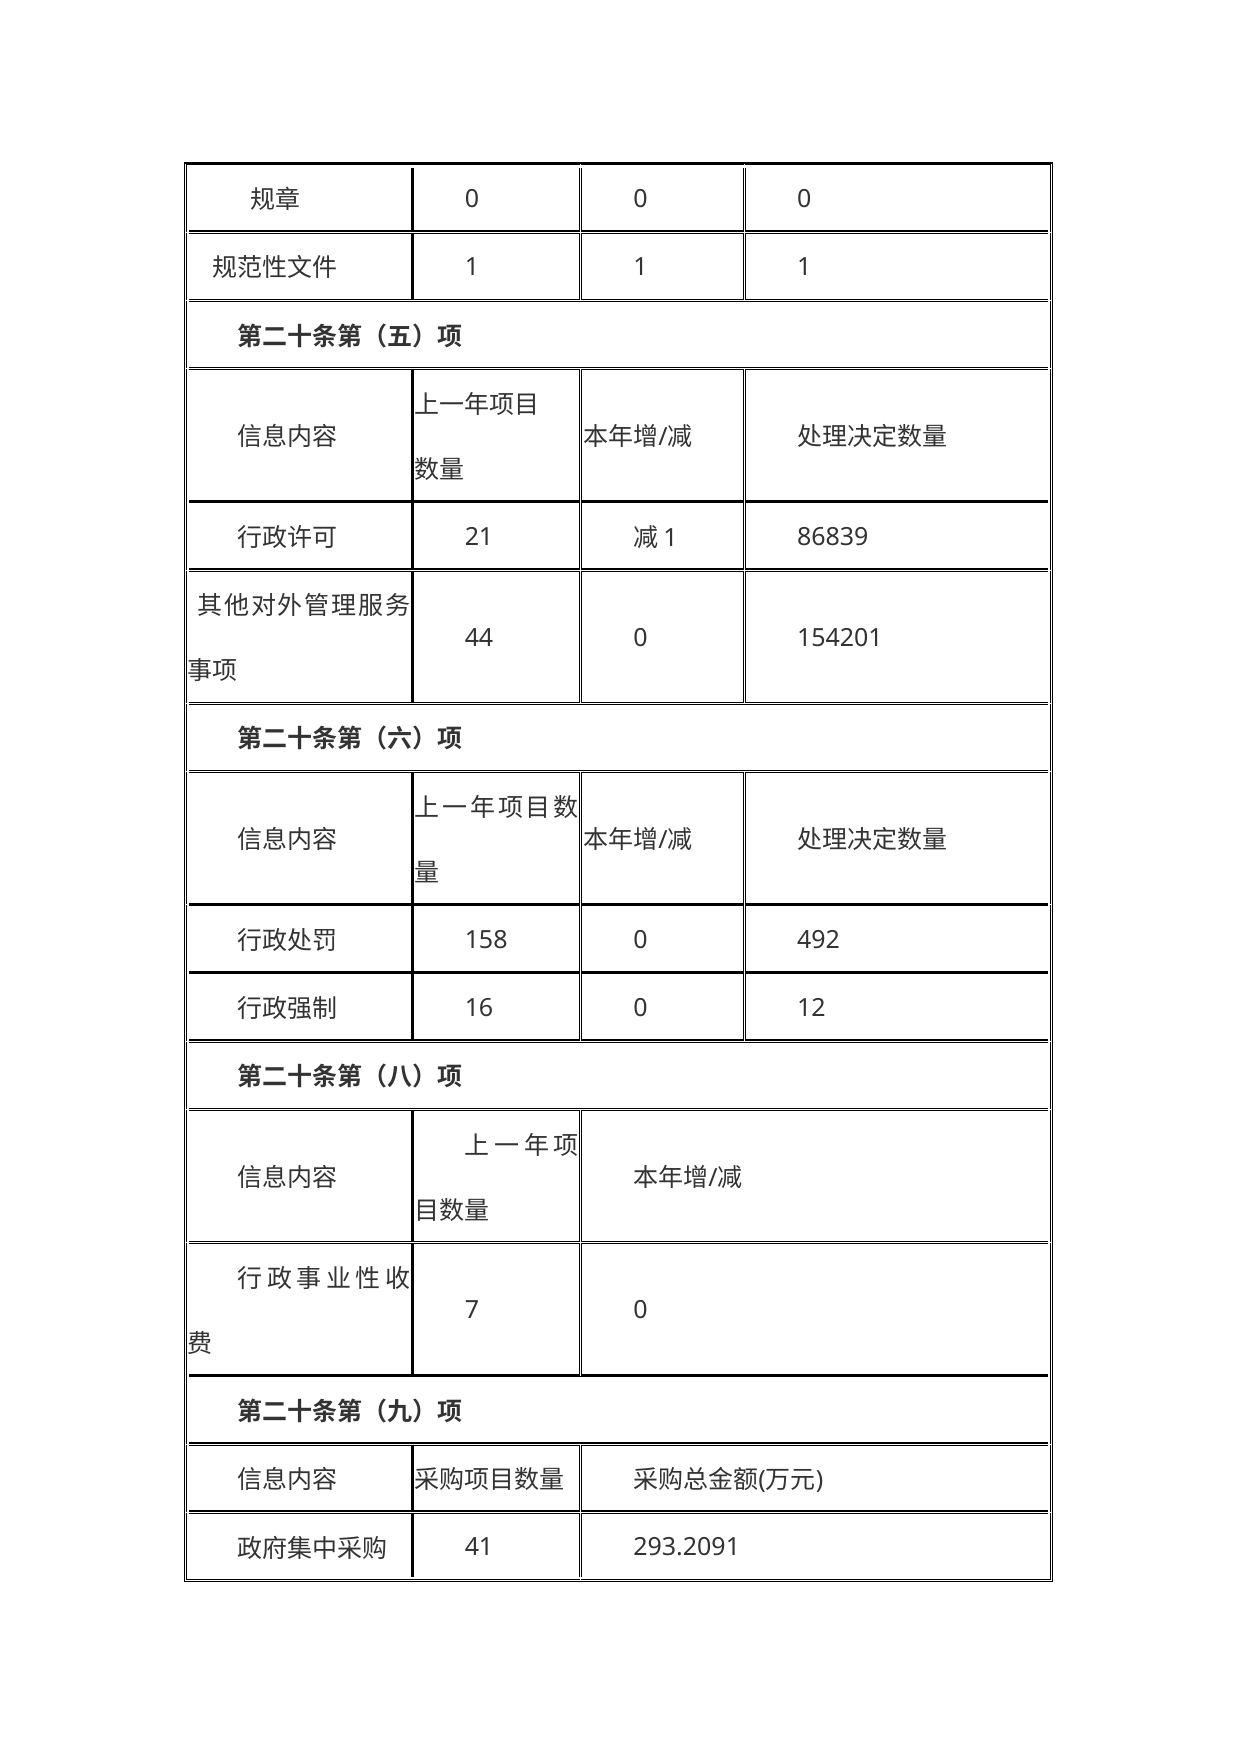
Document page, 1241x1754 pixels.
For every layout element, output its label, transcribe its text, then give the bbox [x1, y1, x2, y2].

table_cell 行政强制 [187, 971, 411, 1039]
table_cell 规章 [187, 165, 412, 230]
table_cell 第二十条第（五）项 [187, 299, 1050, 367]
table_cell 信息内容 [187, 1108, 411, 1241]
table_cell 41 [412, 1514, 581, 1579]
table_cell 采购项目数量 [414, 1446, 579, 1510]
table_cell 行政事业性收费 [185, 1241, 412, 1374]
table_cell 7 [414, 1244, 579, 1374]
table_cell 本年增/减 [582, 773, 743, 903]
table_cell 0 [582, 572, 743, 701]
table_cell 0 [582, 906, 743, 971]
table_cell 处理决定数量 [745, 367, 1051, 500]
table_cell 上一年项目 数量 [414, 370, 579, 500]
table_cell 上一年项目数量 [414, 773, 579, 903]
table_cell 1 [746, 230, 1050, 298]
table_cell 0 [581, 165, 744, 230]
table_cell 44 [414, 572, 579, 701]
table_cell 16 [414, 974, 579, 1039]
table_cell 处理决定数量 [746, 770, 1050, 903]
table_cell 第二十条第（六）项 [187, 701, 1050, 769]
table_cell 492 [746, 903, 1051, 971]
table_cell 信息内容 [187, 1442, 411, 1510]
table_cell 0 [581, 1241, 1051, 1374]
table_cell 21 [414, 503, 579, 568]
table_cell 1 [414, 234, 579, 298]
table_cell 本年增/减 [582, 1108, 1050, 1241]
table_cell 其他对外管理服务事项 [187, 568, 411, 701]
table_cell 0 [582, 974, 743, 1039]
table_cell 上一年项目数量 [414, 1111, 579, 1241]
table_cell 293.2091 [581, 1510, 1050, 1579]
table_cell 减1 [582, 503, 743, 568]
table_cell 1 [582, 234, 743, 298]
table_cell 行政许可 [187, 500, 411, 568]
table_cell 行政处罚 [185, 903, 411, 971]
table_cell 规范性文件 [187, 230, 411, 298]
table_cell 采购总金额(万元) [582, 1442, 1050, 1510]
table_cell 本年增/减 [582, 370, 743, 500]
table_cell 信息内容 [187, 770, 411, 903]
table_cell 第二十条第（八）项 [187, 1039, 1050, 1107]
table_cell 0 [412, 165, 581, 230]
table_cell 86839 [746, 500, 1050, 568]
table_cell 信息内容 [185, 367, 412, 500]
table_cell 154201 [746, 568, 1050, 701]
table_cell 政府集中采购 [187, 1510, 412, 1579]
table_cell 第二十条第（九）项 [187, 1374, 1050, 1442]
table_cell 158 [414, 906, 579, 971]
table_cell 12 [746, 971, 1050, 1039]
table_cell 0 [745, 165, 1050, 230]
